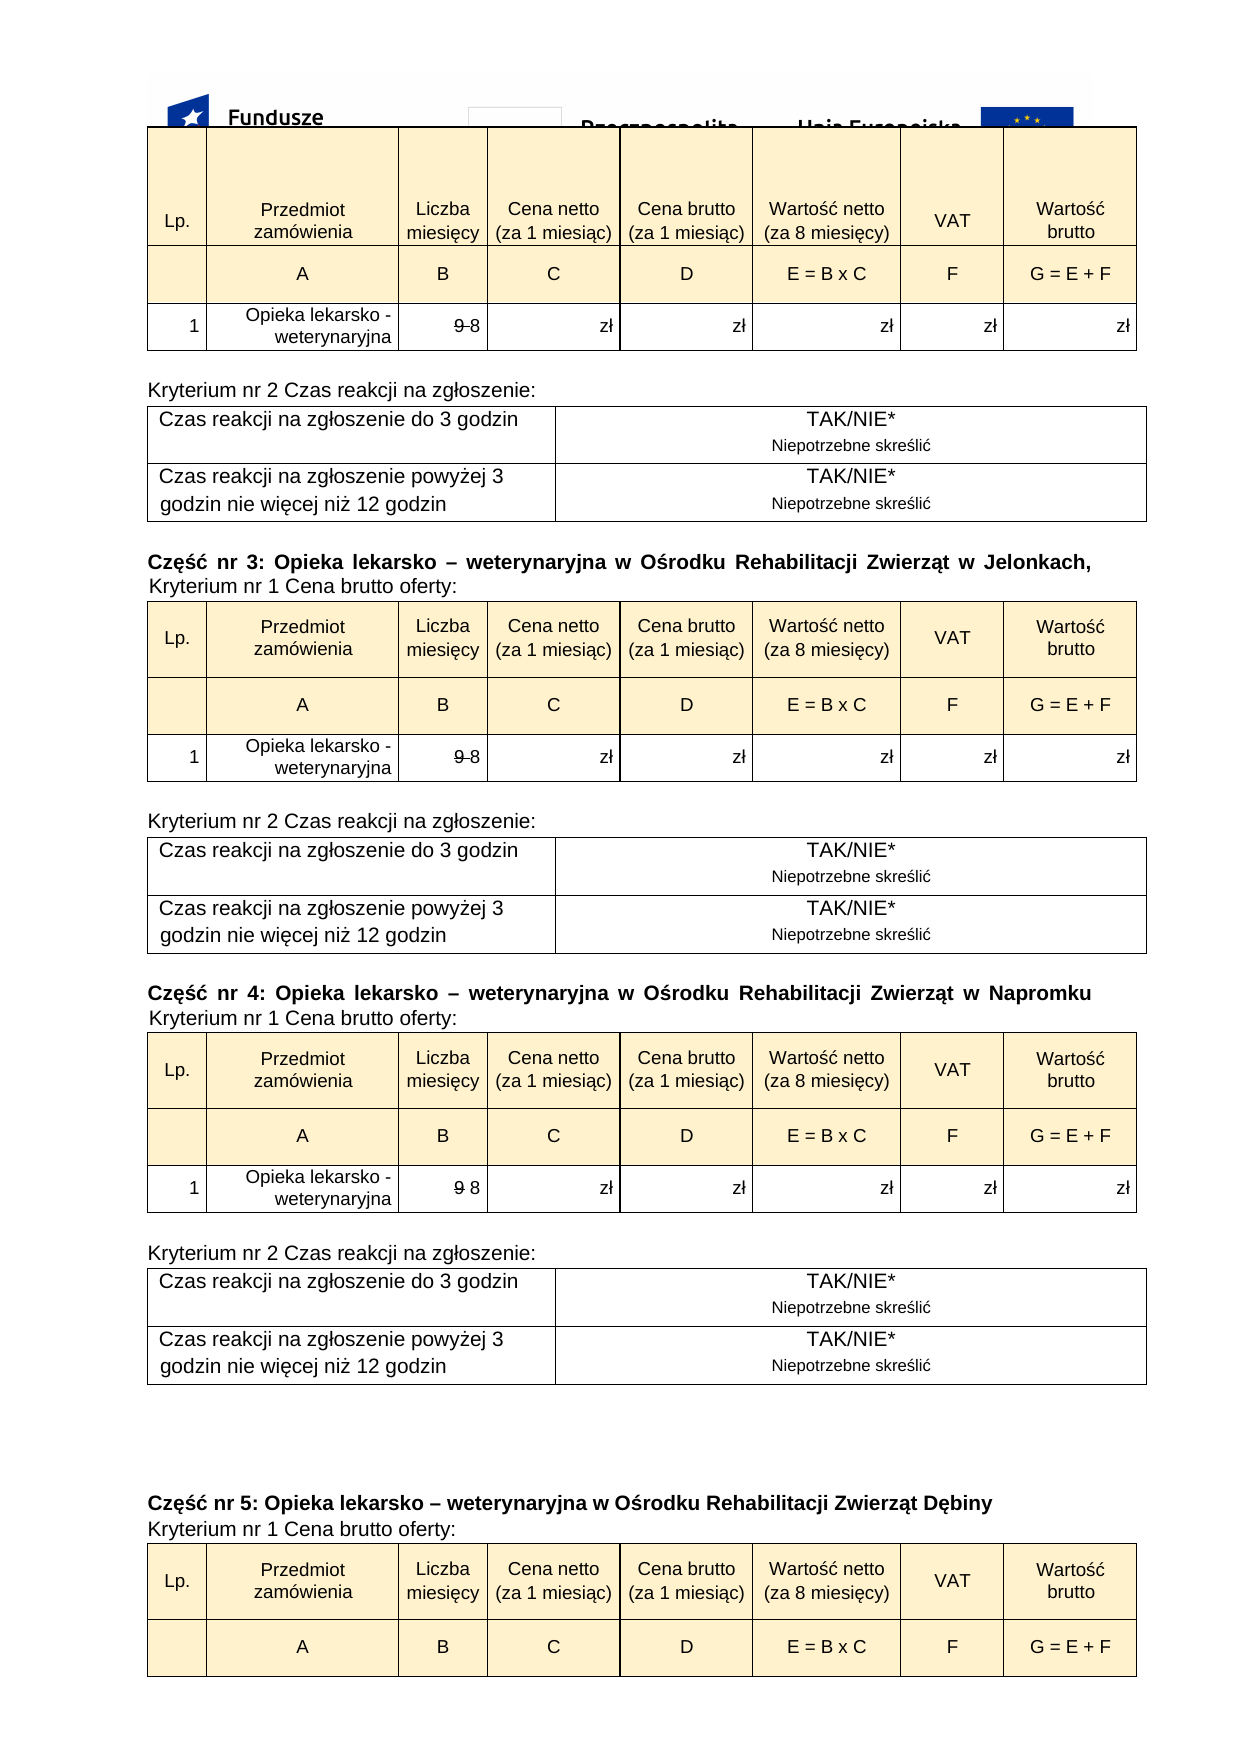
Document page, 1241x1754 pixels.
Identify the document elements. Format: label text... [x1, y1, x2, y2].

table_cell A [207, 678, 398, 734]
table_cell zł [901, 304, 1003, 349]
table_cell zł [753, 735, 900, 781]
text Kryterium nr 2 Czas reakcji na zgłoszenie: [147, 809, 1093, 833]
table_cell E = B x C [753, 1620, 900, 1676]
table_header VAT [901, 128, 1003, 245]
table_cell [148, 246, 206, 302]
table_header Wartość brutto [1004, 1544, 1136, 1619]
table_cell Opieka lekarsko - weterynaryjna [207, 735, 398, 781]
text Część nr 5: Opieka lekarsko – weterynaryjna w Ośrodku Rehabilitacji Zwierząt Dębiny [147, 1491, 1093, 1515]
table_cell 9 8 [399, 1166, 487, 1212]
table_header Wartość netto (za 8 miesięcy) [753, 128, 900, 245]
table_cell F [901, 1109, 1003, 1165]
table_header Czas reakcji na zgłoszenie do 3 godzin [148, 407, 555, 463]
picture [147, 73, 1094, 126]
table_header Wartość brutto [1004, 602, 1136, 677]
table_cell B [399, 1620, 487, 1676]
table_cell C [488, 678, 619, 734]
table_cell 1 [148, 735, 206, 781]
text Część nr 4: Opieka lekarsko – weterynaryjna w Ośrodku Rehabilitacji Zwierząt w Napromku Kryterium nr 1 Cena brutto oferty: [147, 981, 1093, 1029]
table_cell D [621, 678, 752, 734]
table_cell C [488, 1620, 619, 1676]
table_cell zł [488, 735, 619, 781]
table_cell Opieka lekarsko - weterynaryjna [207, 304, 398, 349]
table_cell E = B x C [753, 246, 900, 302]
table_header Cena brutto (za 1 miesiąc) [621, 128, 752, 245]
table_cell A [207, 1620, 398, 1676]
table_cell [148, 678, 206, 734]
table_header Cena brutto (za 1 miesiąc) [621, 1033, 752, 1108]
table_header TAK/NIE* Niepotrzebne skreślić [556, 407, 1146, 463]
table_header Lp. [148, 1033, 206, 1108]
table_cell Czas reakcji na zgłoszenie powyżej 3 godzin nie więcej niż 12 godzin [148, 1327, 555, 1384]
table_header TAK/NIE* Niepotrzebne skreślić [556, 838, 1146, 894]
table_header Cena netto (za 1 miesiąc) [488, 1033, 619, 1108]
table_header Lp. [148, 602, 206, 677]
text Kryterium nr 1 Cena brutto oferty: [147, 1517, 1093, 1541]
table_cell C [488, 1109, 619, 1165]
table_cell 9 8 [399, 304, 487, 349]
table_cell C [488, 246, 619, 302]
table_cell Czas reakcji na zgłoszenie powyżej 3 godzin nie więcej niż 12 godzin [148, 896, 555, 952]
table_cell zł [621, 304, 752, 349]
text Część nr 3: Opieka lekarsko – weterynaryjna w Ośrodku Rehabilitacji Zwierząt w Jelonkach, Kryterium nr 1 Cena brutto oferty: [147, 550, 1093, 598]
table_header Wartość brutto [1004, 1033, 1136, 1108]
table_header Lp. [148, 1544, 206, 1619]
table_header VAT [901, 1544, 1003, 1619]
table_header Liczba miesięcy [399, 1544, 487, 1619]
table_header VAT [901, 1033, 1003, 1108]
table_header Liczba miesięcy [399, 602, 487, 677]
table_cell 1 [148, 304, 206, 349]
table_cell F [901, 246, 1003, 302]
table_header Cena netto (za 1 miesiąc) [488, 1544, 619, 1619]
table_header Cena netto (za 1 miesiąc) [488, 602, 619, 677]
table_cell zł [1004, 1166, 1136, 1212]
table_cell zł [753, 1166, 900, 1212]
table_cell zł [621, 1166, 752, 1212]
table_cell G = E + F [1004, 1620, 1136, 1676]
table_header Wartość netto (za 8 miesięcy) [753, 602, 900, 677]
table_header Lp. [148, 128, 206, 245]
table_header Czas reakcji na zgłoszenie do 3 godzin [148, 838, 555, 894]
table_cell TAK/NIE* Niepotrzebne skreślić [556, 1327, 1146, 1384]
table_cell F [901, 1620, 1003, 1676]
table_cell [148, 1109, 206, 1165]
table_cell Opieka lekarsko - weterynaryjna [207, 1166, 398, 1212]
table_header VAT [901, 602, 1003, 677]
table_header Liczba miesięcy [399, 128, 487, 245]
table_header Cena netto (za 1 miesiąc) [488, 128, 619, 245]
table_cell B [399, 246, 487, 302]
table_header Przedmiot zamówienia [207, 1544, 398, 1619]
table_cell 1 [148, 1166, 206, 1212]
table_cell D [621, 1109, 752, 1165]
table_cell 9 8 [399, 735, 487, 781]
table_header Przedmiot zamówienia [207, 1033, 398, 1108]
table_cell E = B x C [753, 678, 900, 734]
table_cell A [207, 1109, 398, 1165]
table_cell zł [753, 304, 900, 349]
table_cell zł [621, 735, 752, 781]
table_cell zł [901, 735, 1003, 781]
table_cell A [207, 246, 398, 302]
table_cell TAK/NIE* Niepotrzebne skreślić [556, 464, 1146, 521]
table_cell E = B x C [753, 1109, 900, 1165]
table_cell D [621, 246, 752, 302]
table_cell [148, 1620, 206, 1676]
table_header Wartość brutto [1004, 128, 1136, 245]
table_cell TAK/NIE* Niepotrzebne skreślić [556, 896, 1146, 952]
table_header TAK/NIE* Niepotrzebne skreślić [556, 1269, 1146, 1326]
table_header Cena brutto (za 1 miesiąc) [621, 602, 752, 677]
table_cell zł [1004, 304, 1136, 349]
table_cell zł [488, 1166, 619, 1212]
table_cell G = E + F [1004, 246, 1136, 302]
text Kryterium nr 2 Czas reakcji na zgłoszenie: [147, 378, 1093, 402]
table_header Cena brutto (za 1 miesiąc) [621, 1544, 752, 1619]
table_cell G = E + F [1004, 678, 1136, 734]
table_cell G = E + F [1004, 1109, 1136, 1165]
table_cell zł [901, 1166, 1003, 1212]
table_cell F [901, 678, 1003, 734]
text Kryterium nr 2 Czas reakcji na zgłoszenie: [147, 1241, 1093, 1264]
table_header Wartość netto (za 8 miesięcy) [753, 1033, 900, 1108]
table_cell Czas reakcji na zgłoszenie powyżej 3 godzin nie więcej niż 12 godzin [148, 464, 555, 521]
table_cell B [399, 678, 487, 734]
table_header Przedmiot zamówienia [207, 128, 398, 245]
table_header Czas reakcji na zgłoszenie do 3 godzin [148, 1269, 555, 1326]
table_cell zł [488, 304, 619, 349]
table_header Przedmiot zamówienia [207, 602, 398, 677]
table_header Wartość netto (za 8 miesięcy) [753, 1544, 900, 1619]
table_header Liczba miesięcy [399, 1033, 487, 1108]
table_cell B [399, 1109, 487, 1165]
table_cell D [621, 1620, 752, 1676]
table_cell zł [1004, 735, 1136, 781]
